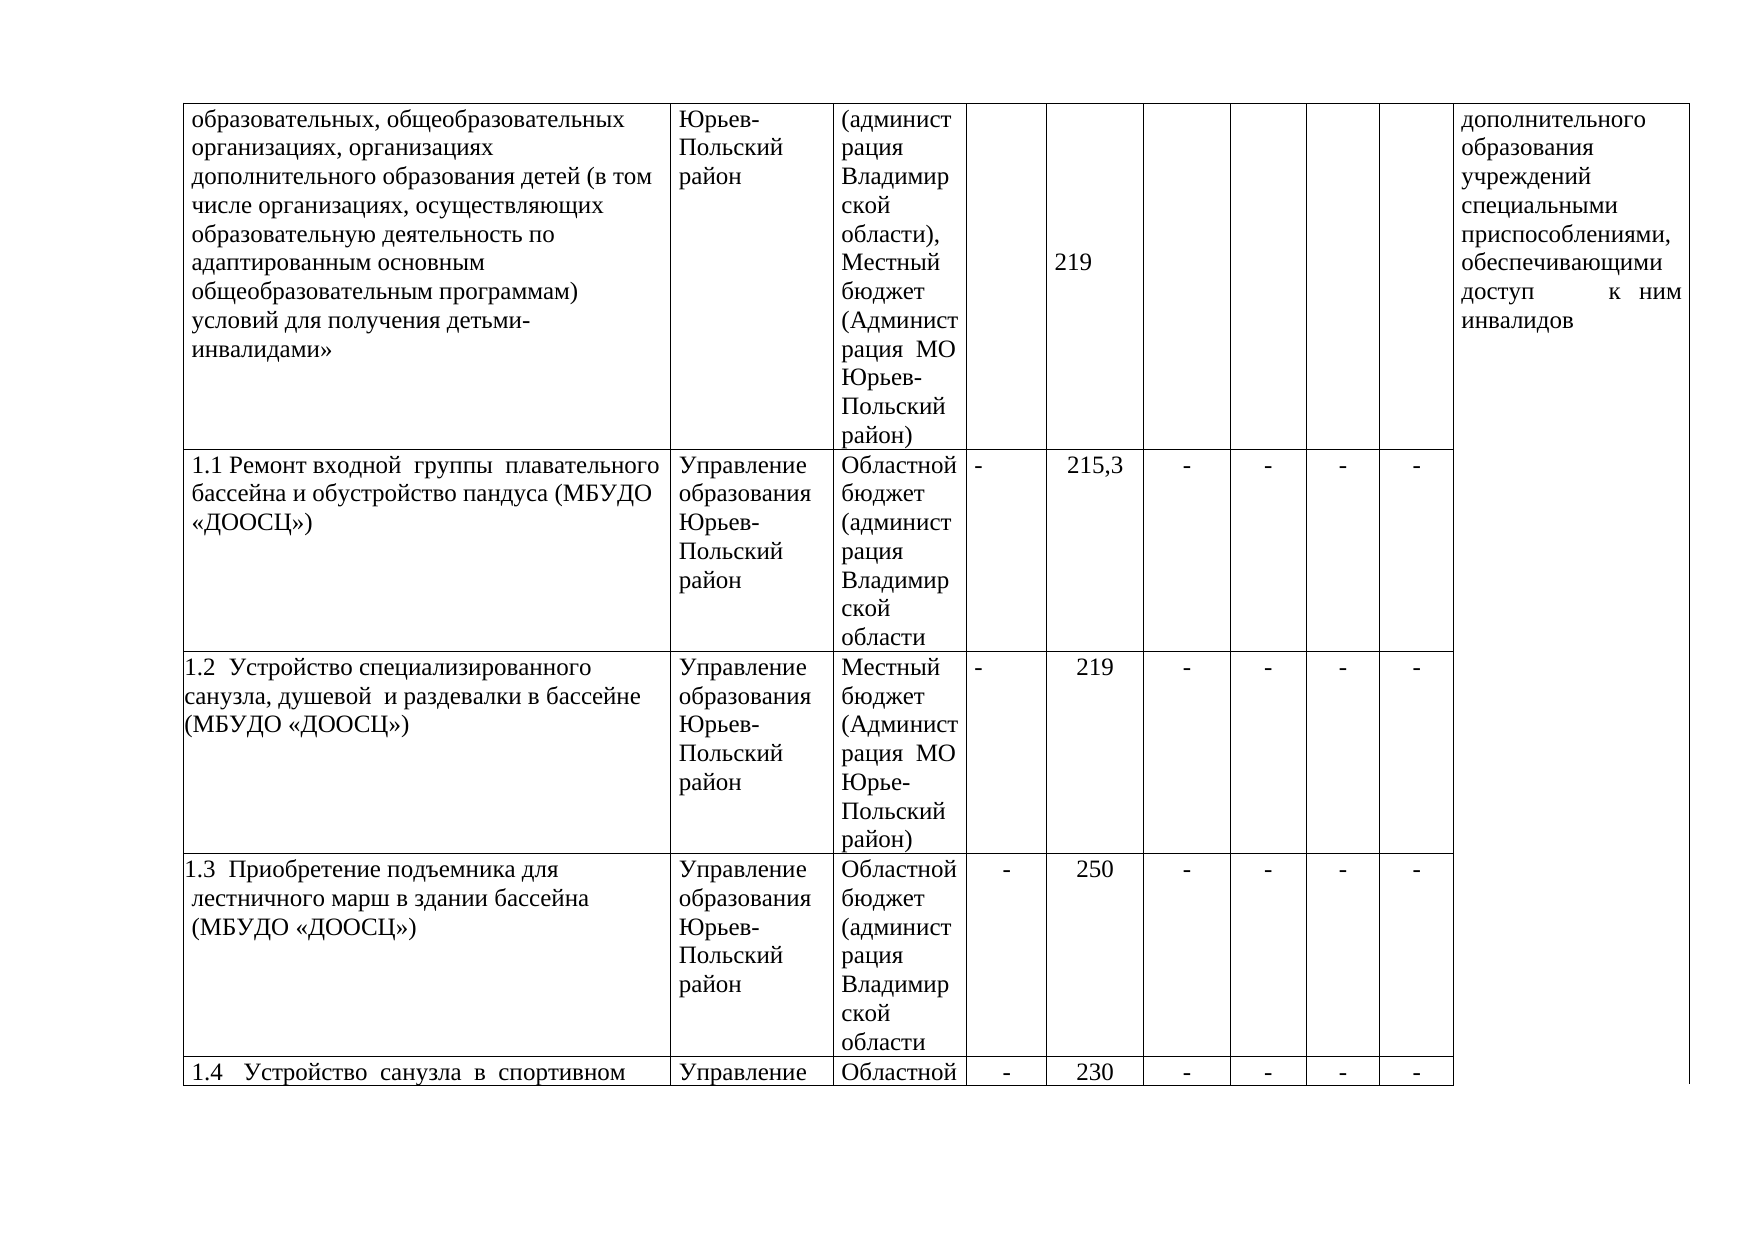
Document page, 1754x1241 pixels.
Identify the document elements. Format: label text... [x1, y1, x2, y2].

table_cell Приобретение подъемника для лестничного марш в здании бассейна (МБУДО «ДООСЦ») [184, 854, 670, 1056]
table_cell - [1231, 854, 1306, 1056]
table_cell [834, 1057, 966, 1085]
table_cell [184, 104, 670, 449]
table_cell - [1307, 652, 1379, 853]
table_cell 1.1 Ремонт входной группы плавательного бассейна и обустройство пандуса (МБУДО «ДООСЦ») [184, 450, 670, 651]
table_cell - [1307, 854, 1379, 1056]
table_cell 219 [1047, 652, 1143, 853]
table_cell - [967, 854, 1046, 1056]
table_cell - [1231, 104, 1306, 449]
table_cell - [1231, 450, 1306, 651]
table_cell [184, 1057, 670, 1085]
table_cell - [1380, 854, 1453, 1056]
table_cell Местный бюджет (Администрация МО Юрье-Польский район) [834, 652, 966, 853]
table_cell - [1144, 854, 1230, 1056]
table_cell Областной бюджет (администрация Владимирской области [834, 854, 966, 1056]
table_cell - [1144, 1057, 1230, 1085]
table_cell Областной бюджет (администрация Владимирской области [834, 450, 966, 651]
table_cell - [1380, 104, 1453, 449]
table_cell - [1144, 652, 1230, 853]
table_cell - [1307, 104, 1379, 449]
table_cell - [967, 1057, 1046, 1085]
table_cell - [1144, 450, 1230, 651]
table_cell Устройство специализированного санузла, душевой и раздевалки в бассейне (МБУДО «ДООСЦ») [184, 652, 670, 853]
table_cell 215,3 [1047, 450, 1143, 651]
table_cell 1465,3 219 [1047, 104, 1143, 449]
table_cell - [967, 652, 1046, 853]
table_cell - [1380, 1057, 1453, 1085]
table_cell - [1231, 652, 1306, 853]
table_cell - [1231, 1057, 1306, 1085]
table_cell - [967, 104, 1046, 449]
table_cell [671, 1057, 833, 1085]
table_cell - [1380, 652, 1453, 853]
table_cell Управление образования Юрьев-Польский район [671, 450, 833, 651]
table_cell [671, 104, 833, 449]
table_cell 230 [1047, 1057, 1143, 1085]
table_cell Управление образования Юрьев-Польский район [671, 652, 833, 853]
table_cell - [967, 450, 1046, 651]
table_cell - [1144, 104, 1230, 449]
table_cell Управление образования Юрьев-Польский район [671, 854, 833, 1056]
table_cell - [1307, 450, 1379, 651]
table_cell - [1307, 1057, 1379, 1085]
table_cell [834, 104, 966, 449]
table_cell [1454, 104, 1690, 1085]
table_cell 250 [1047, 854, 1143, 1056]
table_cell - [1380, 450, 1453, 651]
